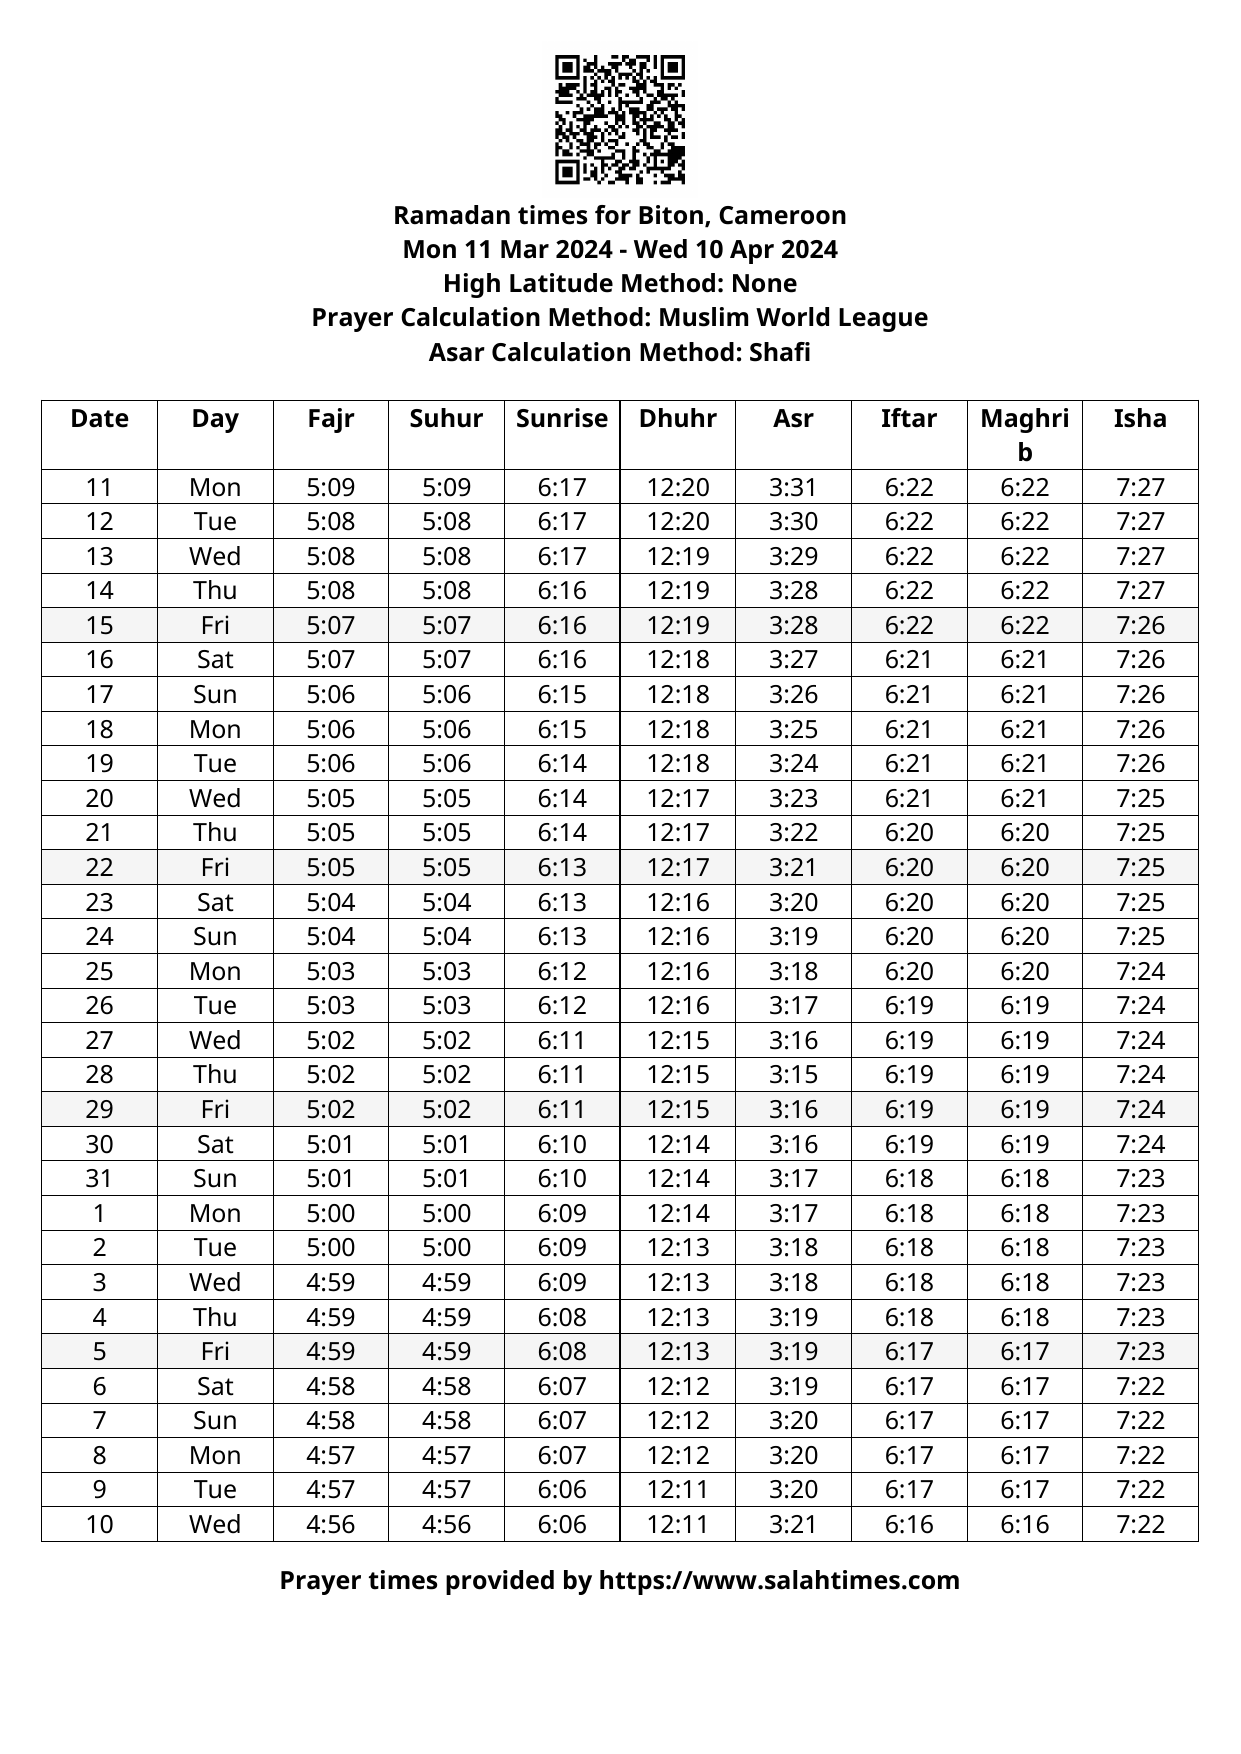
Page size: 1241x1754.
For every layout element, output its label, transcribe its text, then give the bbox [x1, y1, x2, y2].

table_cell 12 [42, 504, 157, 538]
table_cell 6:17 [852, 1404, 967, 1437]
table_cell 5:04 [274, 919, 388, 953]
table_cell 6:17 [968, 1473, 1082, 1506]
table_cell 3:24 [736, 746, 851, 780]
table_cell 6:17 [852, 1438, 967, 1472]
table_header Maghrib [968, 401, 1082, 469]
table_cell 7:25 [1083, 919, 1198, 953]
table_cell 4:58 [389, 1404, 504, 1437]
table_cell 6:21 [968, 677, 1082, 711]
table_cell 5:05 [274, 850, 388, 884]
table_cell 6:19 [968, 1092, 1082, 1126]
picture [542, 41, 699, 198]
table_cell 6:17 [968, 1334, 1082, 1368]
table_cell 5:08 [274, 574, 388, 607]
table_cell 3:18 [736, 1265, 851, 1299]
table_cell 6:20 [968, 816, 1082, 849]
table_cell 12:16 [621, 919, 735, 953]
table_cell 4:59 [274, 1300, 388, 1333]
table_cell 20 [42, 781, 157, 814]
table_cell 6:21 [852, 643, 967, 676]
table_cell 6:18 [968, 1231, 1082, 1264]
table_cell 3:18 [736, 954, 851, 987]
table_cell 7:27 [1083, 539, 1198, 572]
table_cell 5:01 [274, 1127, 388, 1160]
table_cell 6:10 [505, 1127, 619, 1160]
table_cell 4:57 [389, 1438, 504, 1472]
table_cell 15 [42, 608, 157, 642]
table_cell 7:27 [1083, 504, 1198, 538]
table_cell 12:11 [621, 1507, 735, 1541]
table_cell 6:19 [852, 1127, 967, 1160]
table_cell 4:57 [274, 1473, 388, 1506]
table_cell 6:20 [968, 919, 1082, 953]
table_cell 5:09 [389, 470, 504, 503]
table_cell 5:02 [274, 1058, 388, 1091]
table_cell 4:58 [274, 1404, 388, 1437]
table_cell 6:15 [505, 677, 619, 711]
table_cell 30 [42, 1127, 157, 1160]
table_cell 6:18 [852, 1300, 967, 1333]
table_cell 4:58 [389, 1369, 504, 1402]
table_cell Tue [158, 504, 273, 538]
table_cell Fri [158, 1092, 273, 1126]
table_cell Wed [158, 781, 273, 814]
table_cell 6:07 [505, 1404, 619, 1437]
table_cell 2 [42, 1231, 157, 1264]
table_cell 7:26 [1083, 746, 1198, 780]
table_cell Sat [158, 1369, 273, 1402]
table_header Day [158, 401, 273, 469]
table_cell 6:18 [852, 1196, 967, 1229]
table_cell 4:57 [389, 1473, 504, 1506]
text Prayer Calculation Method: Muslim World League [42, 300, 1198, 334]
table_cell 7:24 [1083, 1058, 1198, 1091]
table_cell 5 [42, 1334, 157, 1368]
table_cell 5:03 [389, 989, 504, 1022]
table_cell 3:25 [736, 712, 851, 745]
table_cell Mon [158, 712, 273, 745]
text High Latitude Method: None [42, 266, 1198, 300]
table_cell Sun [158, 677, 273, 711]
table_cell 12:18 [621, 677, 735, 711]
table_header Isha [1083, 401, 1198, 469]
table_cell Sun [158, 919, 273, 953]
table_cell 3:23 [736, 781, 851, 814]
table_cell 28 [42, 1058, 157, 1091]
table_cell 5:09 [274, 470, 388, 503]
table_cell 3:19 [736, 1369, 851, 1402]
table_cell 7:24 [1083, 1023, 1198, 1057]
table_cell 4:56 [274, 1507, 388, 1541]
table_cell 27 [42, 1023, 157, 1057]
table_cell 12:11 [621, 1473, 735, 1506]
table_cell 23 [42, 885, 157, 918]
table_cell 5:02 [274, 1023, 388, 1057]
table_cell 3:19 [736, 1334, 851, 1368]
table_cell 6:20 [852, 919, 967, 953]
table_cell Tue [158, 1231, 273, 1264]
table_cell 6:17 [852, 1369, 967, 1402]
table_cell 12:13 [621, 1300, 735, 1333]
table_cell 6:22 [852, 504, 967, 538]
table_cell 6:22 [852, 539, 967, 572]
table_cell 7:22 [1083, 1369, 1198, 1402]
table_cell 6:17 [968, 1438, 1082, 1472]
table_cell 5:00 [274, 1196, 388, 1229]
table_cell 6:19 [852, 1058, 967, 1091]
table_cell 6:22 [852, 574, 967, 607]
table_cell 5:01 [389, 1161, 504, 1195]
table_cell 5:04 [389, 919, 504, 953]
table_cell 12:17 [621, 781, 735, 814]
table_cell Tue [158, 989, 273, 1022]
table_cell 7:26 [1083, 643, 1198, 676]
table_cell 12:15 [621, 1058, 735, 1091]
table_cell 7:26 [1083, 712, 1198, 745]
table_cell 6:13 [505, 919, 619, 953]
table_cell 5:05 [389, 850, 504, 884]
table_cell 12:15 [621, 1092, 735, 1126]
table_cell 3:15 [736, 1058, 851, 1091]
table_cell Sat [158, 885, 273, 918]
table_cell 3:21 [736, 1507, 851, 1541]
table_cell 6:21 [852, 677, 967, 711]
table_cell 3:17 [736, 989, 851, 1022]
table_cell 3:19 [736, 919, 851, 953]
table_cell 6:18 [968, 1300, 1082, 1333]
table_cell 8 [42, 1438, 157, 1472]
table_cell 12:14 [621, 1196, 735, 1229]
table_cell 12:20 [621, 470, 735, 503]
table_cell 6:11 [505, 1058, 619, 1091]
table_cell 5:06 [389, 712, 504, 745]
table_cell 17 [42, 677, 157, 711]
table_cell 6:17 [852, 1334, 967, 1368]
table_header Suhur [389, 401, 504, 469]
table_cell 5:06 [274, 712, 388, 745]
table_cell 12:19 [621, 539, 735, 572]
table_cell 6:06 [505, 1507, 619, 1541]
table_cell 5:06 [274, 746, 388, 780]
table_cell 6:21 [968, 712, 1082, 745]
table_cell 12:13 [621, 1231, 735, 1264]
table_cell 7:22 [1083, 1473, 1198, 1506]
table_cell Thu [158, 816, 273, 849]
table_cell 3:20 [736, 1438, 851, 1472]
table_header Date [42, 401, 157, 469]
table_cell Mon [158, 1196, 273, 1229]
table_cell 12:18 [621, 746, 735, 780]
table_cell 12:13 [621, 1334, 735, 1368]
table_cell 6:21 [968, 781, 1082, 814]
table_cell 6:14 [505, 816, 619, 849]
text Ramadan times for Biton, Cameroon [42, 198, 1198, 232]
table_cell 5:07 [389, 643, 504, 676]
table_cell Fri [158, 1334, 273, 1368]
table_header Dhuhr [621, 401, 735, 469]
table_cell 6:18 [968, 1196, 1082, 1229]
table_cell 6:22 [968, 470, 1082, 503]
table_cell 3:16 [736, 1023, 851, 1057]
table_cell 6:11 [505, 1023, 619, 1057]
table_cell 6:20 [852, 850, 967, 884]
table_cell 7:23 [1083, 1265, 1198, 1299]
table_cell 26 [42, 989, 157, 1022]
table_cell Thu [158, 574, 273, 607]
table_cell 3:27 [736, 643, 851, 676]
table_cell 6:22 [968, 574, 1082, 607]
table_cell 6:20 [852, 954, 967, 987]
table_cell 4:59 [389, 1334, 504, 1368]
table_cell 5:03 [274, 989, 388, 1022]
table_cell 3:28 [736, 608, 851, 642]
table_cell Wed [158, 1023, 273, 1057]
table_cell 3:18 [736, 1231, 851, 1264]
table_cell 3 [42, 1265, 157, 1299]
table_cell 6:19 [968, 989, 1082, 1022]
table_cell Fri [158, 608, 273, 642]
table_cell 6:16 [505, 643, 619, 676]
table_cell 12:17 [621, 850, 735, 884]
table_cell 24 [42, 919, 157, 953]
text Mon 11 Mar 2024 - Wed 10 Apr 2024 [42, 232, 1198, 266]
table_cell 6:16 [968, 1507, 1082, 1541]
table_cell 5:01 [389, 1127, 504, 1160]
table_cell 5:01 [274, 1161, 388, 1195]
table_cell Mon [158, 470, 273, 503]
table_cell 6:13 [505, 885, 619, 918]
table_cell 6:09 [505, 1231, 619, 1264]
table_cell 6:18 [852, 1161, 967, 1195]
table_cell 6:17 [852, 1473, 967, 1506]
table_cell 6:22 [968, 504, 1082, 538]
table_cell 4:59 [274, 1334, 388, 1368]
table_cell Tue [158, 746, 273, 780]
table_cell 5:04 [389, 885, 504, 918]
table_cell 6:20 [852, 816, 967, 849]
table_cell 4:57 [274, 1438, 388, 1472]
table_cell 6:17 [968, 1404, 1082, 1437]
table_cell 6:14 [505, 746, 619, 780]
table_cell 7 [42, 1404, 157, 1437]
table_cell 6:18 [852, 1231, 967, 1264]
table_cell 7:24 [1083, 1127, 1198, 1160]
table_cell 3:20 [736, 1473, 851, 1506]
table_cell 5:05 [389, 781, 504, 814]
table_cell 5:00 [389, 1196, 504, 1229]
table_cell 7:24 [1083, 989, 1198, 1022]
table_cell 6:17 [968, 1369, 1082, 1402]
table_cell 6:16 [852, 1507, 967, 1541]
table_cell 6:16 [505, 574, 619, 607]
table_cell 3:17 [736, 1196, 851, 1229]
table_cell 7:27 [1083, 470, 1198, 503]
table_cell 4 [42, 1300, 157, 1333]
table_cell 12:19 [621, 574, 735, 607]
table_cell 7:25 [1083, 781, 1198, 814]
table_cell 6:19 [852, 1092, 967, 1126]
table_cell 6:22 [852, 608, 967, 642]
table_cell 3:20 [736, 1404, 851, 1437]
table_cell 6:19 [852, 989, 967, 1022]
table_cell 6:20 [968, 885, 1082, 918]
table_cell 5:08 [274, 504, 388, 538]
table_cell 12:12 [621, 1369, 735, 1402]
table_cell Sun [158, 1404, 273, 1437]
table_cell 16 [42, 643, 157, 676]
table_cell 5:02 [389, 1092, 504, 1126]
table_cell 5:06 [389, 677, 504, 711]
table_cell 6:16 [505, 608, 619, 642]
table_cell 5:08 [389, 574, 504, 607]
table_cell 11 [42, 470, 157, 503]
table_cell 10 [42, 1507, 157, 1541]
table_header Iftar [852, 401, 967, 469]
table_cell 5:03 [389, 954, 504, 987]
table_cell 7:23 [1083, 1231, 1198, 1264]
table_cell 5:05 [389, 816, 504, 849]
table_cell 6:08 [505, 1334, 619, 1368]
table_cell 7:25 [1083, 816, 1198, 849]
table_cell 6:14 [505, 781, 619, 814]
table_cell 4:59 [274, 1265, 388, 1299]
table_cell 5:06 [389, 746, 504, 780]
table_cell 7:25 [1083, 850, 1198, 884]
table_cell 7:24 [1083, 1092, 1198, 1126]
table_cell 7:23 [1083, 1161, 1198, 1195]
table_cell 5:02 [274, 1092, 388, 1126]
table_cell 6:07 [505, 1438, 619, 1472]
table_cell 6 [42, 1369, 157, 1402]
table_cell 4:58 [274, 1369, 388, 1402]
table_cell 6:22 [852, 470, 967, 503]
table_cell 5:07 [389, 608, 504, 642]
table_cell 3:31 [736, 470, 851, 503]
table_cell 7:24 [1083, 954, 1198, 987]
text Asar Calculation Method: Shafi [42, 334, 1198, 368]
table_cell 12:12 [621, 1438, 735, 1472]
table_cell 7:22 [1083, 1438, 1198, 1472]
table_cell 3:17 [736, 1161, 851, 1195]
table_cell 3:28 [736, 574, 851, 607]
table_cell Wed [158, 539, 273, 572]
table_cell 12:18 [621, 643, 735, 676]
text Prayer times provided by https://www.salahtimes.com [42, 1563, 1198, 1597]
table_cell Sun [158, 1161, 273, 1195]
table_cell 3:29 [736, 539, 851, 572]
table_cell 6:18 [852, 1265, 967, 1299]
table_cell 5:08 [389, 504, 504, 538]
table_cell 6:19 [852, 1023, 967, 1057]
table_cell 6:19 [968, 1058, 1082, 1091]
table_cell 9 [42, 1473, 157, 1506]
table_cell 4:59 [389, 1300, 504, 1333]
table_cell 7:23 [1083, 1300, 1198, 1333]
table_cell 6:21 [852, 712, 967, 745]
table_cell 6:12 [505, 989, 619, 1022]
table_cell 5:07 [274, 608, 388, 642]
table_cell 5:04 [274, 885, 388, 918]
table_cell 12:16 [621, 989, 735, 1022]
table_cell 7:27 [1083, 574, 1198, 607]
table_cell Wed [158, 1507, 273, 1541]
table_cell 18 [42, 712, 157, 745]
table_cell 12:12 [621, 1404, 735, 1437]
table_cell 25 [42, 954, 157, 987]
table_cell 1 [42, 1196, 157, 1229]
table_cell 5:08 [389, 539, 504, 572]
table_cell 6:08 [505, 1300, 619, 1333]
table_cell 12:14 [621, 1127, 735, 1160]
table_cell 3:26 [736, 677, 851, 711]
table_cell Mon [158, 1438, 273, 1472]
table_cell 3:20 [736, 885, 851, 918]
table_cell Tue [158, 1473, 273, 1506]
table_cell 6:15 [505, 712, 619, 745]
table_cell 12:17 [621, 816, 735, 849]
table_cell 12:14 [621, 1161, 735, 1195]
table_cell 12:19 [621, 608, 735, 642]
table_cell 14 [42, 574, 157, 607]
table_cell 5:05 [274, 781, 388, 814]
table_cell 31 [42, 1161, 157, 1195]
table_cell 6:19 [968, 1023, 1082, 1057]
table_cell 12:13 [621, 1265, 735, 1299]
table_header Sunrise [505, 401, 619, 469]
table_cell 5:02 [389, 1058, 504, 1091]
table_cell 6:21 [968, 643, 1082, 676]
table_cell 3:21 [736, 850, 851, 884]
table_cell 6:22 [968, 539, 1082, 572]
table_cell Sat [158, 1127, 273, 1160]
table_cell 12:18 [621, 712, 735, 745]
table_cell 3:30 [736, 504, 851, 538]
table_cell 6:13 [505, 850, 619, 884]
table_cell 3:19 [736, 1300, 851, 1333]
table_cell 4:59 [389, 1265, 504, 1299]
table_cell 12:20 [621, 504, 735, 538]
table_cell 4:56 [389, 1507, 504, 1541]
table_cell 5:00 [274, 1231, 388, 1264]
table_cell Fri [158, 850, 273, 884]
table_cell 6:17 [505, 539, 619, 572]
table_cell 7:23 [1083, 1196, 1198, 1229]
table_cell 6:21 [852, 746, 967, 780]
table_cell Wed [158, 1265, 273, 1299]
table_cell 5:06 [274, 677, 388, 711]
table_header Asr [736, 401, 851, 469]
table_cell 6:07 [505, 1369, 619, 1402]
table_header Fajr [274, 401, 388, 469]
table_cell Sat [158, 643, 273, 676]
table_cell 5:02 [389, 1023, 504, 1057]
table_cell 6:12 [505, 954, 619, 987]
table_cell 7:22 [1083, 1404, 1198, 1437]
table_cell 3:16 [736, 1127, 851, 1160]
table_cell 7:22 [1083, 1507, 1198, 1541]
table_cell 6:22 [968, 608, 1082, 642]
table_cell 6:10 [505, 1161, 619, 1195]
table_cell 7:23 [1083, 1334, 1198, 1368]
table_cell 6:21 [852, 781, 967, 814]
table_cell 6:18 [968, 1161, 1082, 1195]
table_cell 12:16 [621, 885, 735, 918]
table_cell 6:20 [968, 954, 1082, 987]
table_cell 19 [42, 746, 157, 780]
table_cell 7:25 [1083, 885, 1198, 918]
table_cell 5:00 [389, 1231, 504, 1264]
table_cell 6:18 [968, 1265, 1082, 1299]
table_cell 6:20 [968, 850, 1082, 884]
table_cell 7:26 [1083, 608, 1198, 642]
table_cell 12:16 [621, 954, 735, 987]
table_cell 6:09 [505, 1265, 619, 1299]
table_cell 12:15 [621, 1023, 735, 1057]
table_cell 7:26 [1083, 677, 1198, 711]
table_cell 6:19 [968, 1127, 1082, 1160]
table_cell 6:17 [505, 504, 619, 538]
table_cell 6:21 [968, 746, 1082, 780]
table_cell 6:17 [505, 470, 619, 503]
table_cell 13 [42, 539, 157, 572]
table_cell Thu [158, 1300, 273, 1333]
table_cell 5:05 [274, 816, 388, 849]
table_cell Mon [158, 954, 273, 987]
table_cell 3:22 [736, 816, 851, 849]
table_cell 6:06 [505, 1473, 619, 1506]
table_cell 29 [42, 1092, 157, 1126]
table_cell 6:11 [505, 1092, 619, 1126]
table_cell 6:20 [852, 885, 967, 918]
table_cell 5:03 [274, 954, 388, 987]
table_cell 3:16 [736, 1092, 851, 1126]
table_cell 21 [42, 816, 157, 849]
table_cell 6:09 [505, 1196, 619, 1229]
table_cell 5:08 [274, 539, 388, 572]
table_cell Thu [158, 1058, 273, 1091]
table_cell 22 [42, 850, 157, 884]
table_cell 5:07 [274, 643, 388, 676]
